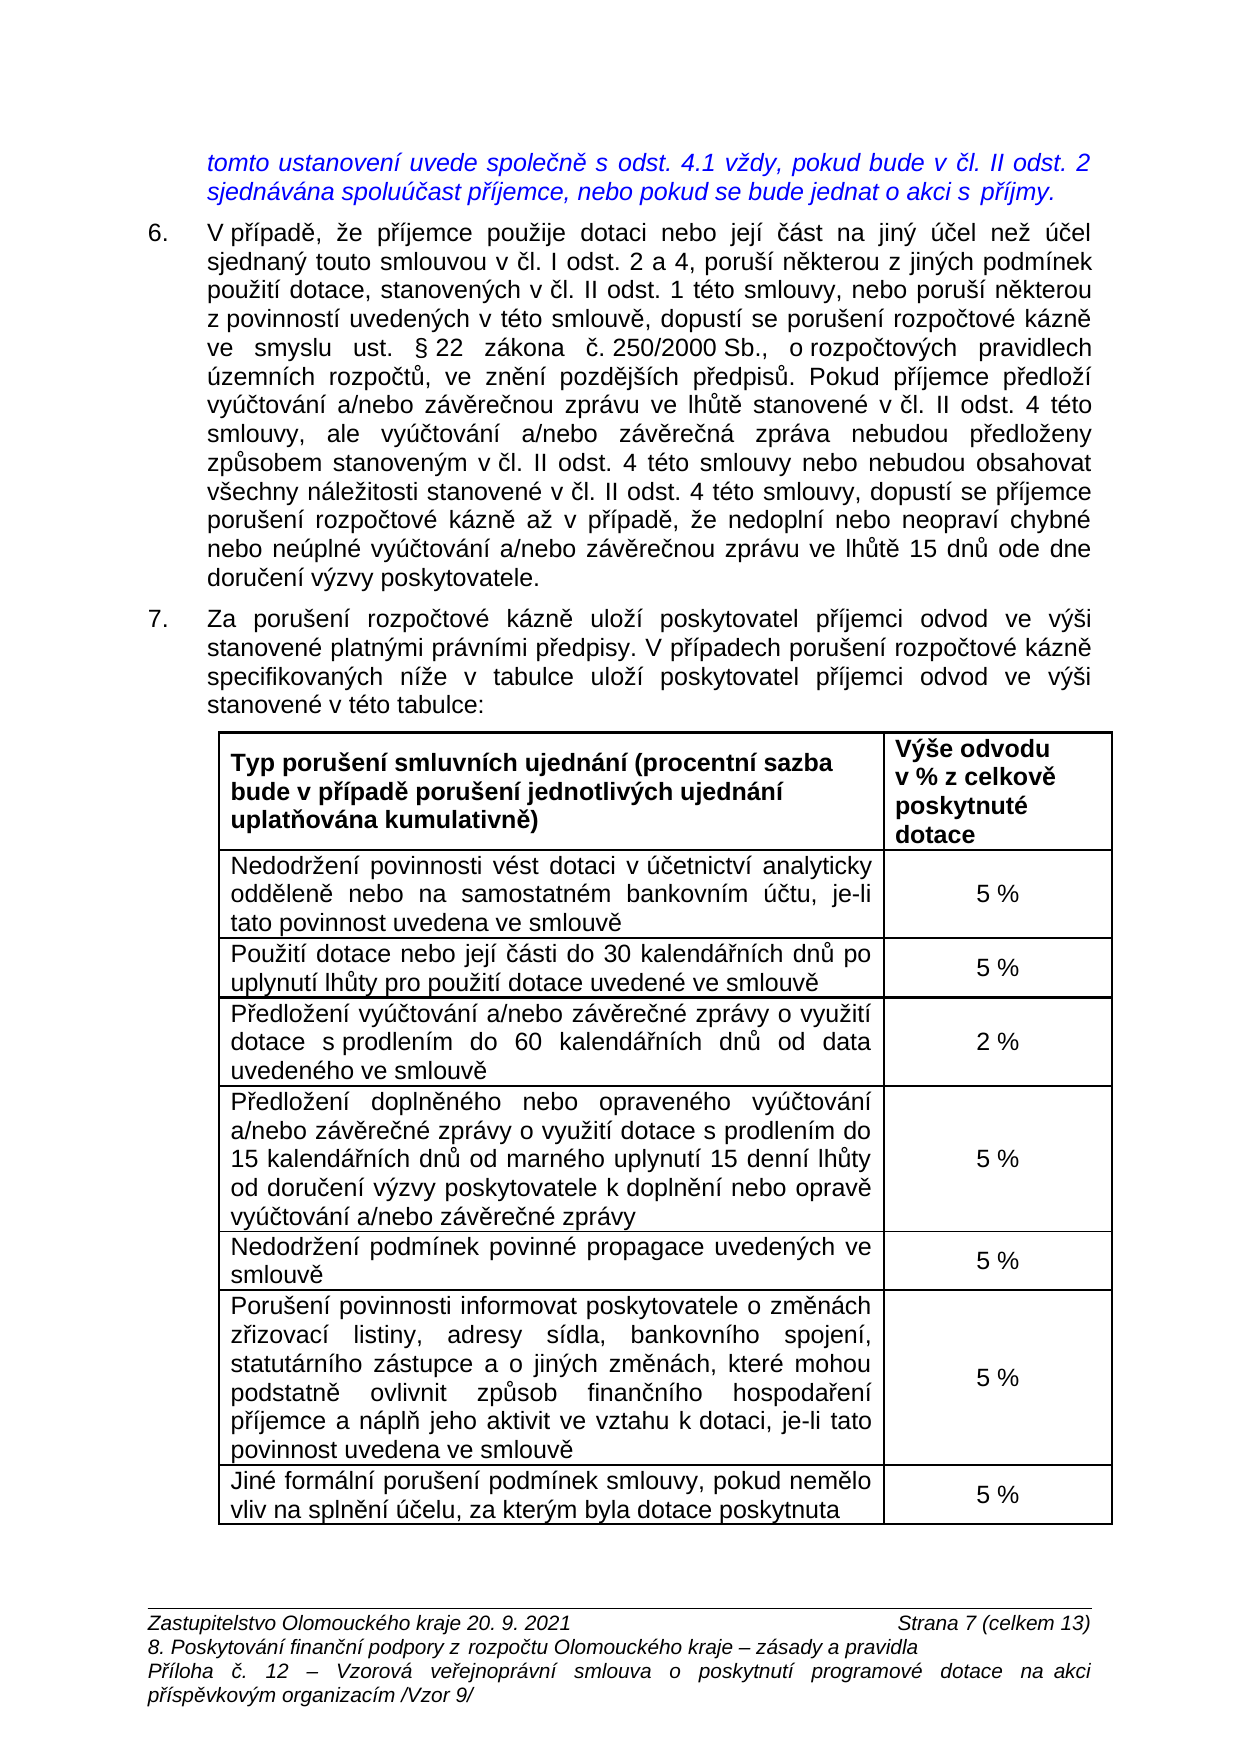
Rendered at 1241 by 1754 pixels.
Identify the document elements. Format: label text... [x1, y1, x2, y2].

table_cell Jiné formální porušení podmínek smlouvy, pokud nemělo vliv na splnění účelu, za kterým byla dotace poskytnuta [220, 1466, 883, 1523]
table_cell 2 % [885, 999, 1111, 1085]
table_cell 5 % [885, 1466, 1111, 1523]
table_cell 5 % [885, 939, 1111, 996]
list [148, 148, 1092, 205]
table_cell Předložení doplněného nebo opraveného vyúčtování a/nebo závěrečné zprávy o využití dotace s prodlením do 15 kalendářních dnů od marného uplynutí 15 denní lhůty od doručení výzvy poskytovatele k doplnění nebo opravě vyúčtování a/nebo závěrečné zprávy [220, 1087, 883, 1231]
table_cell 5 % [885, 851, 1111, 937]
table_cell Použití dotace nebo její části do 30 kalendářních dnů po uplynutí lhůty pro použití dotace uvedené ve smlouvě [220, 939, 883, 996]
table_cell Porušení povinnosti informovat poskytovatele o změnách zřizovací listiny, adresy sídla, bankovního spojení, statutárního zástupce a o jiných změnách, které mohou podstatně ovlivnit způsob finančního hospodaření příjemce a náplň jeho aktivit ve vztahu k dotaci, je-li tato povinnost uvedena ve smlouvě [220, 1291, 883, 1464]
table_cell Nedodržení povinnosti vést dotaci v účetnictví analyticky odděleně nebo na samostatném bankovním účtu, je-li tato povinnost uvedena ve smlouvě [220, 851, 883, 937]
table_cell Předložení vyúčtování a/nebo závěrečné zprávy o využití dotace s prodlením do 60 kalendářních dnů od data uvedeného ve smlouvě [220, 999, 883, 1085]
list Za porušení rozpočtové kázně uloží poskytovatel příjemci odvod ve výši stanovené platnými právními předpisy. V případech porušení rozpočtové kázně specifikovaných níže v tabulce uloží poskytovatel příjemci odvod ve výši stanovené v této tabulce: [148, 604, 1092, 719]
table_cell 5 % [885, 1232, 1111, 1289]
table_header Typ porušení smluvních ujednání (procentní sazba bude v případě porušení jednotlivých ujednání uplatňována kumulativně) [220, 734, 883, 848]
table_cell 5 % [885, 1291, 1111, 1464]
table_header Výše odvodu v % z celkově poskytnuté dotace [885, 734, 1111, 848]
list V případě, že příjemce použije dotaci nebo její část na jiný účel než účel sjednaný touto smlouvou v čl. I odst. 2 a 4, poruší některou z jiných podmínek použití dotace, stanovených v čl. II odst. 1 této smlouvy, nebo poruší některou z povinností uvedených v této smlouvě, dopustí se porušení rozpočtové kázně ve smyslu ust. § 22 zákona č. 250/2000 Sb., o rozpočtových pravidlech územních rozpočtů, ve znění pozdějších předpisů. Pokud příjemce předloží vyúčtování a/nebo závěrečnou zprávu ve lhůtě stanovené v čl. II odst. 4 této smlouvy, ale vyúčtování a/nebo závěrečná zpráva nebudou předloženy způsobem stanoveným v čl. II odst. 4 této smlouvy nebo nebudou obsahovat všechny náležitosti stanovené v čl. II odst. 4 této smlouvy, dopustí se příjemce porušení rozpočtové kázně až v případě, že nedoplní nebo neopraví chybné nebo neúplné vyúčtování a/nebo závěrečnou zprávu ve lhůtě 15 dnů ode dne doručení výzvy poskytovatele. [148, 218, 1092, 591]
table_cell 5 % [885, 1087, 1111, 1231]
table_cell Nedodržení podmínek povinné propagace uvedených ve smlouvě [220, 1232, 883, 1289]
